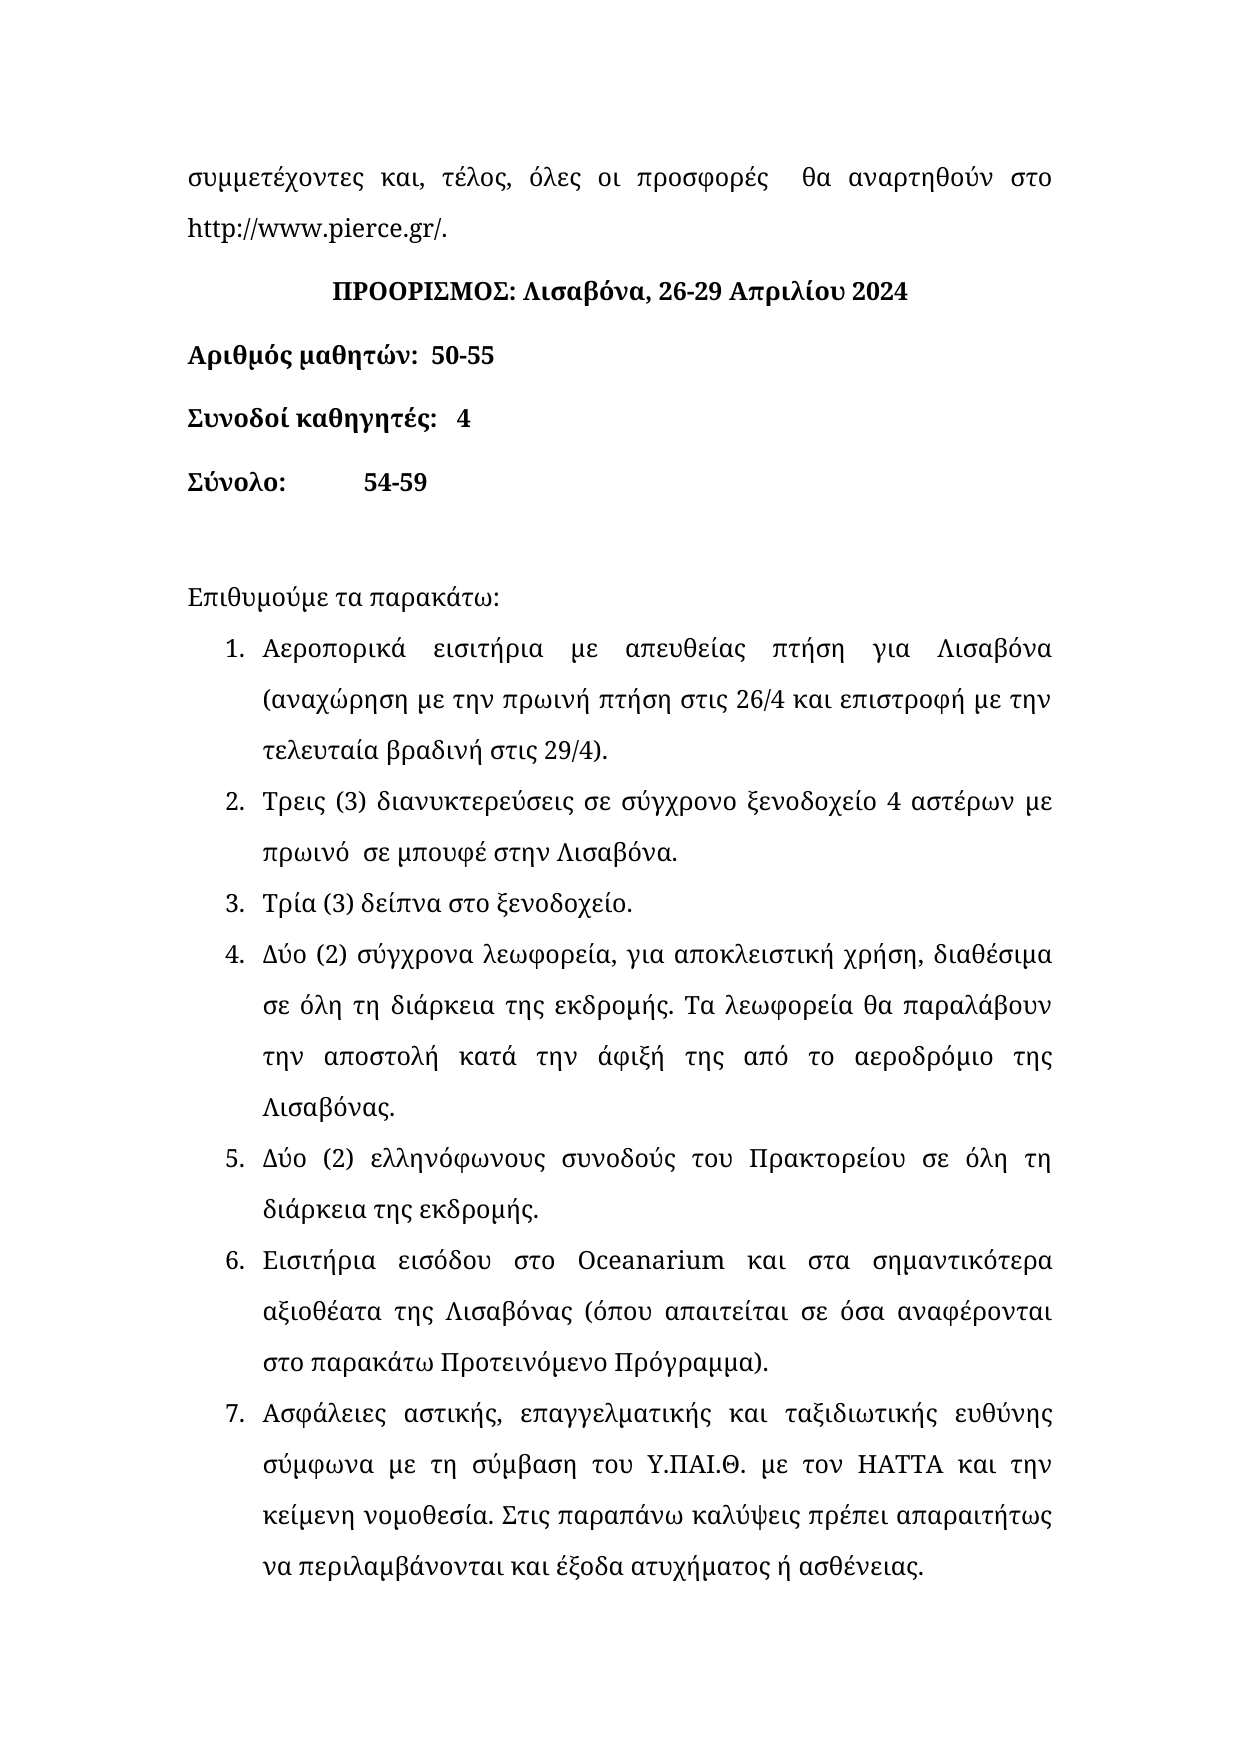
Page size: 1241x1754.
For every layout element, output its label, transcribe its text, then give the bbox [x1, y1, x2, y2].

list Τρεις (3) διανυκτερεύσεις σε σύγχρονο ξενοδοχείο 4 αστέρων με πρωινό σε μπουφέ στην Λισαβόνα. [225, 783, 1053, 868]
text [187, 159, 1053, 244]
text Αριθμός μαθητών: 50-55 [187, 337, 1053, 372]
text Συνοδοί καθηγητές: 4 [187, 401, 1053, 435]
list Τρία (3) δείπνα στο ξενοδοχείο. [225, 885, 1053, 919]
list Εισιτήρια εισόδου στο Oceanarium και στα σημαντικότερα αξιοθέατα της Λισαβόνας (όπου απαιτείται σε όσα αναφέρονται στο παρακάτω Προτεινόμενο Πρόγραμμα). [225, 1243, 1053, 1379]
list Ασφάλειες αστικής, επαγγελματικής και ταξιδιωτικής ευθύνης σύμφωνα με τη σύμβαση του Υ.ΠΑΙ.Θ. με τον ΗΑΤΤΑ και την κείμενη νομοθεσία. Στις παραπάνω καλύψεις πρέπει απαραιτήτως να περιλαμβάνονται και έξοδα ατυχήματος ή ασθένειας. [225, 1396, 1053, 1583]
text Επιθυμούμε τα παρακάτω: [187, 579, 1053, 613]
text Σύνολο: 54-59 [187, 464, 1053, 499]
list Αεροπορικά εισιτήρια με απευθείας πτήση για Λισαβόνα (αναχώρηση με την πρωινή πτήση στις 26/4 και επιστροφή με την τελευταία βραδινή στις 29/4). [225, 630, 1053, 766]
list Δύο (2) ελληνόφωνους συνοδούς του Πρακτορείου σε όλη τη διάρκεια της εκδρομής. [225, 1141, 1053, 1226]
list Δύο (2) σύγχρονα λεωφορεία, για αποκλειστική χρήση, διαθέσιμα σε όλη τη διάρκεια της εκδρομής. Τα λεωφορεία θα παραλάβουν την αποστολή κατά την άφιξή της από το αεροδρόμιο της Λισαβόνας. [225, 936, 1053, 1124]
text ΠΡΟΟΡΙΣΜΟΣ: Λισαβόνα, 26-29 Απριλίου 2024 [187, 274, 1053, 308]
